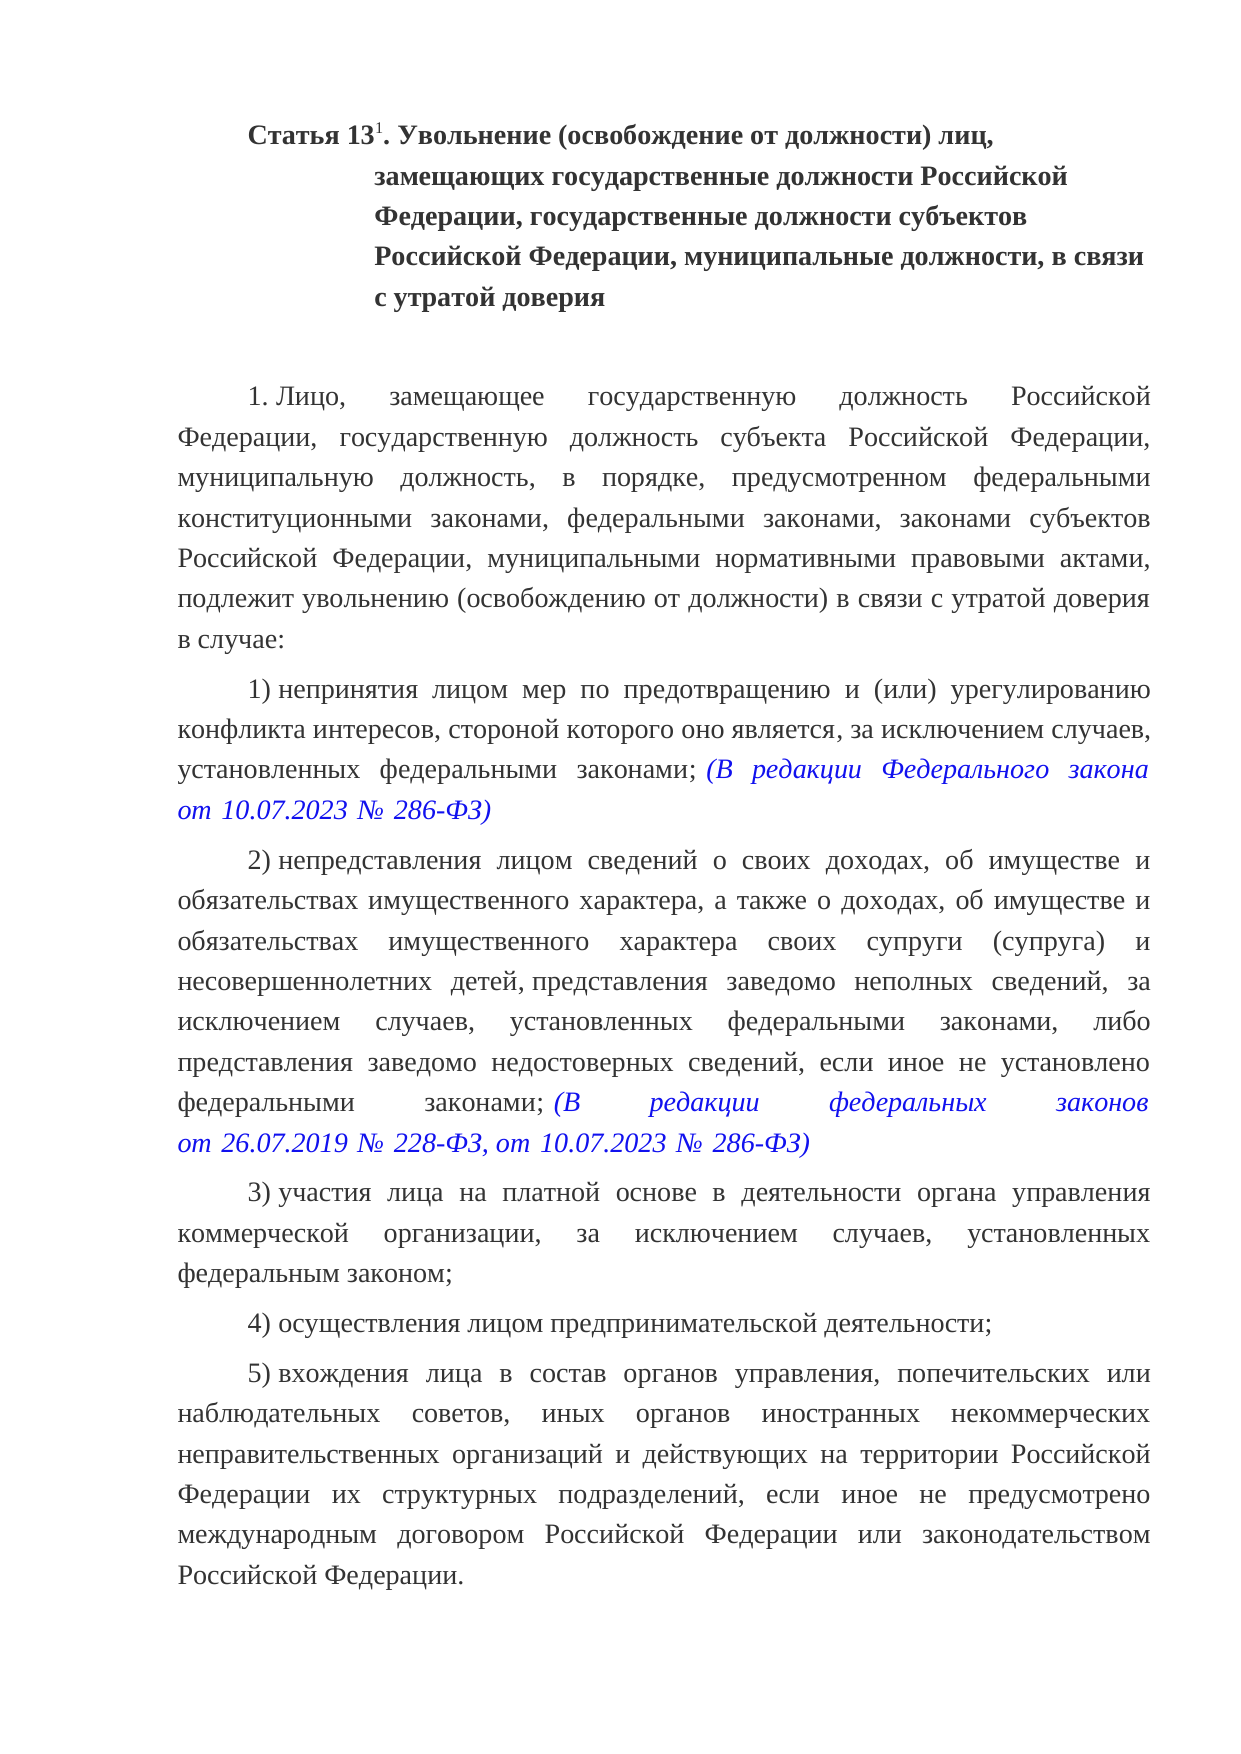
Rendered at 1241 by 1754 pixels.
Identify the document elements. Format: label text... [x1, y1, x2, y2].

text 5) вхождения лица в состав органов управления, попечительских или наблюдательных советов, иных органов иностранных некоммерческих неправительственных организаций и действующих на территории Российской Федерации их структурных подразделений, если иное не предусмотрено международным договором Российской Федерации или законодательством Российской Федерации. [177, 1356, 1152, 1590]
text 1. Лицо, замещающее государственную должность Российской Федерации, государственную должность субъекта Российской Федерации, муниципальную должность, в порядке, предусмотренном федеральными конституционными законами, федеральными законами, законами субъектов Российской Федерации, муниципальными нормативными правовыми актами, подлежит увольнению (освобождению от должности) в связи с утратой доверия в случае: [177, 379, 1152, 654]
text 2) непредставления лицом сведений о своих доходах, об имуществе и обязательствах имущественного характера, а также о доходах, об имуществе и обязательствах имущественного характера своих супруги (супруга) и несовершеннолетних детей, представления заведомо неполных сведений, за исключением случаев, установленных федеральными законами, либо представления заведомо недостоверных сведений, если иное не установлено федеральными законами; (В редакции федеральных законов от 26.07.2019 № 228-ФЗ, от 10.07.2023 № 286-ФЗ) [177, 843, 1152, 1158]
text Статья 131. Увольнение (освобождение от должности) лиц, замещающих государственные должности Российской Федерации, государственные должности субъектов Российской Федерации, муниципальные должности, в связи с утратой доверия [247, 118, 1152, 312]
text 3) участия лица на платной основе в деятельности органа управления коммерческой организации, за исключением случаев, установленных федеральным законом; [177, 1175, 1152, 1289]
text 1) непринятия лицом мер по предотвращению и (или) урегулированию конфликта интересов, стороной которого оно является, за исключением случаев, установленных федеральными законами; (В редакции Федерального закона от 10.07.2023 № 286-ФЗ) [177, 672, 1152, 825]
text 4) осуществления лицом предпринимательской деятельности; [177, 1306, 1152, 1338]
